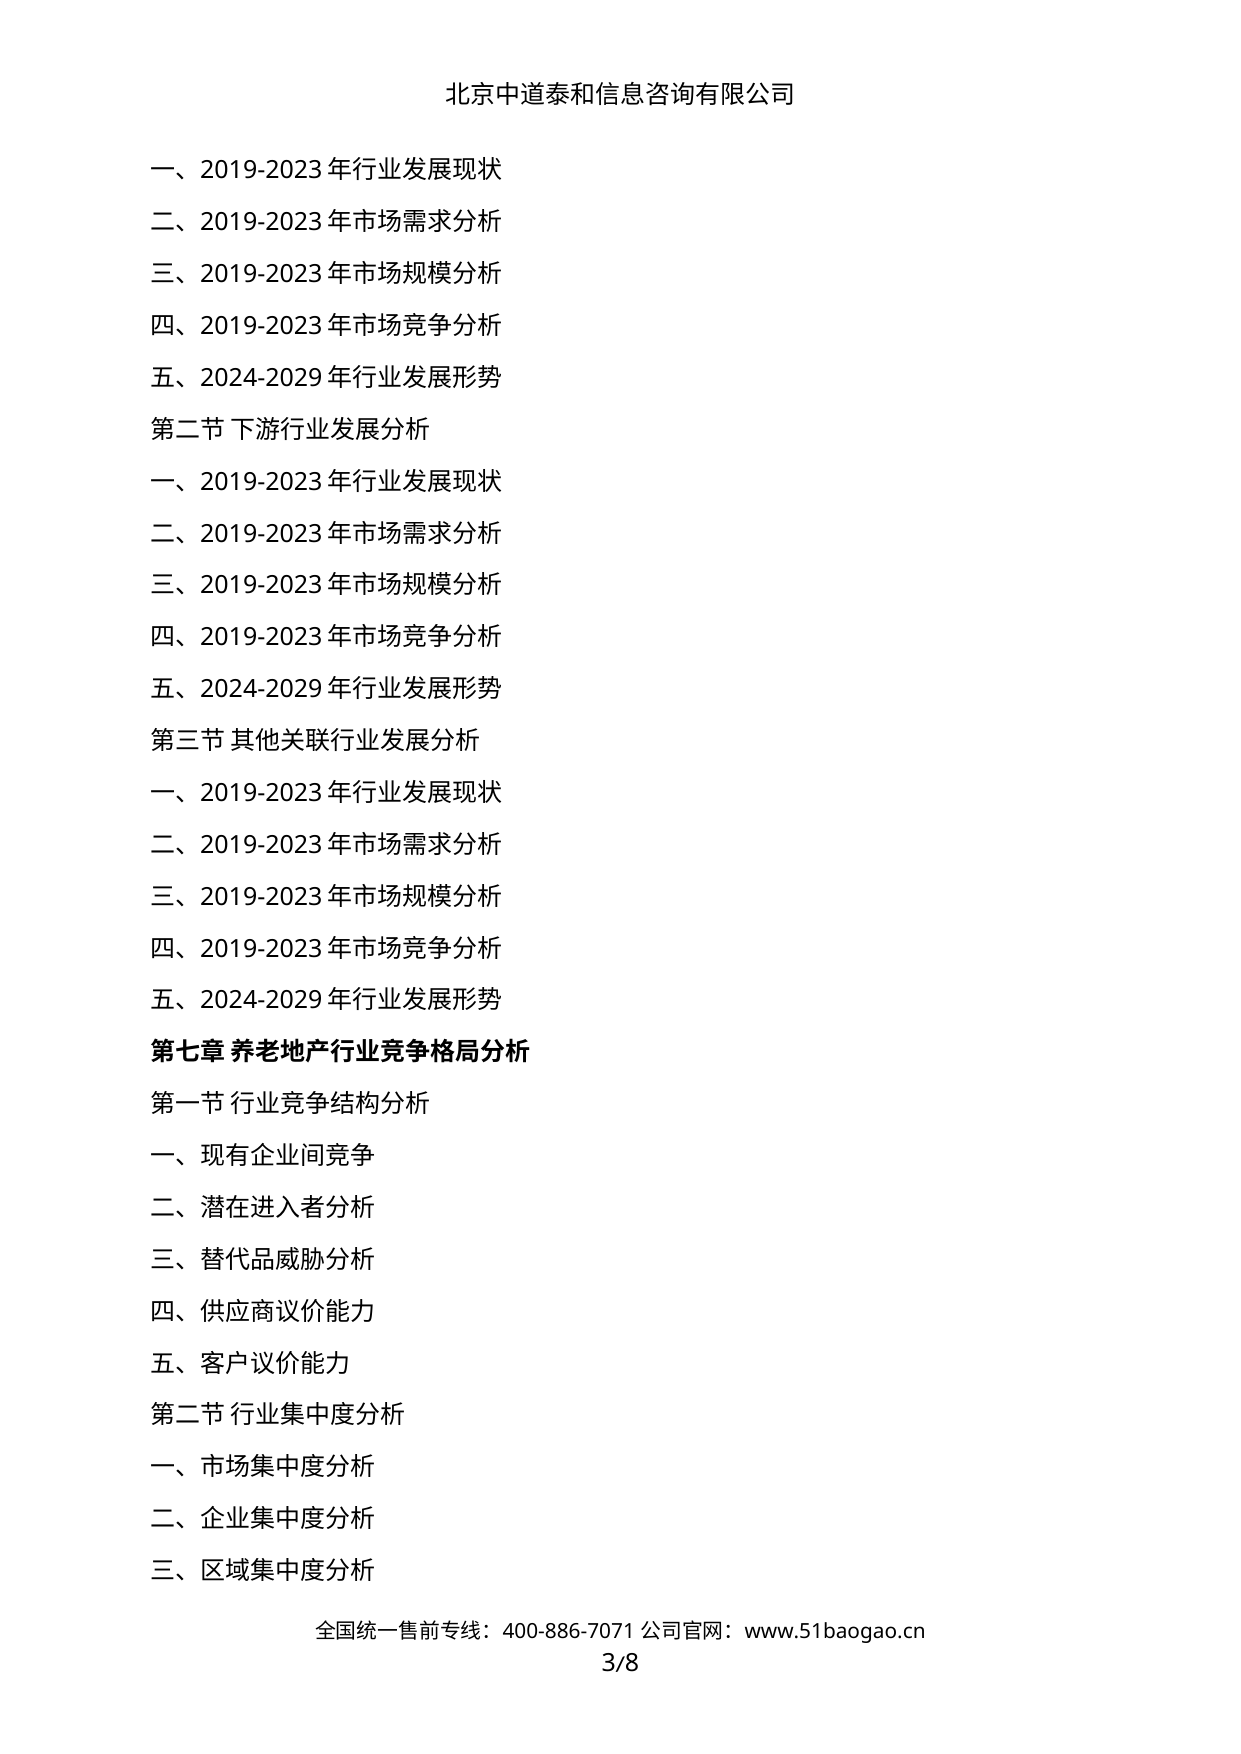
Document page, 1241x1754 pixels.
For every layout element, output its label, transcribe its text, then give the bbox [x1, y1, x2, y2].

text 一、2019-2023年行业发展现状 [150, 461, 1090, 497]
text 三、2019-2023年市场规模分析 [150, 876, 1090, 912]
text 五、2024-2029年行业发展形势 [150, 357, 1090, 394]
text 四、2019-2023年市场竞争分析 [150, 617, 1090, 653]
text 二、2019-2023年市场需求分析 [150, 824, 1090, 861]
text 四、2019-2023年市场竞争分析 [150, 928, 1090, 964]
text 一、2019-2023年行业发展现状 [150, 150, 1090, 186]
text 四、供应商议价能力 [150, 1291, 1090, 1327]
text 四、2019-2023年市场竞争分析 [150, 306, 1090, 342]
text 第二节 行业集中度分析 [150, 1395, 1090, 1431]
text 三、2019-2023年市场规模分析 [150, 254, 1090, 290]
text 五、2024-2029年行业发展形势 [150, 669, 1090, 705]
text 二、潜在进入者分析 [150, 1187, 1090, 1224]
text 三、替代品威胁分析 [150, 1239, 1090, 1276]
text 三、2019-2023年市场规模分析 [150, 565, 1090, 601]
text 二、2019-2023年市场需求分析 [150, 513, 1090, 549]
text 五、2024-2029年行业发展形势 [150, 980, 1090, 1016]
text 一、市场集中度分析 [150, 1447, 1090, 1483]
text 二、企业集中度分析 [150, 1499, 1090, 1535]
text 一、现有企业间竞争 [150, 1136, 1090, 1172]
text 三、区域集中度分析 [150, 1551, 1090, 1587]
text 二、2019-2023年市场需求分析 [150, 202, 1090, 238]
text 第一节 行业竞争结构分析 [150, 1084, 1090, 1120]
text 第三节 其他关联行业发展分析 [150, 721, 1090, 757]
text 五、客户议价能力 [150, 1343, 1090, 1379]
text 第七章 养老地产行业竞争格局分析 [150, 1032, 1090, 1068]
text 第二节 下游行业发展分析 [150, 409, 1090, 446]
text 一、2019-2023年行业发展现状 [150, 772, 1090, 809]
